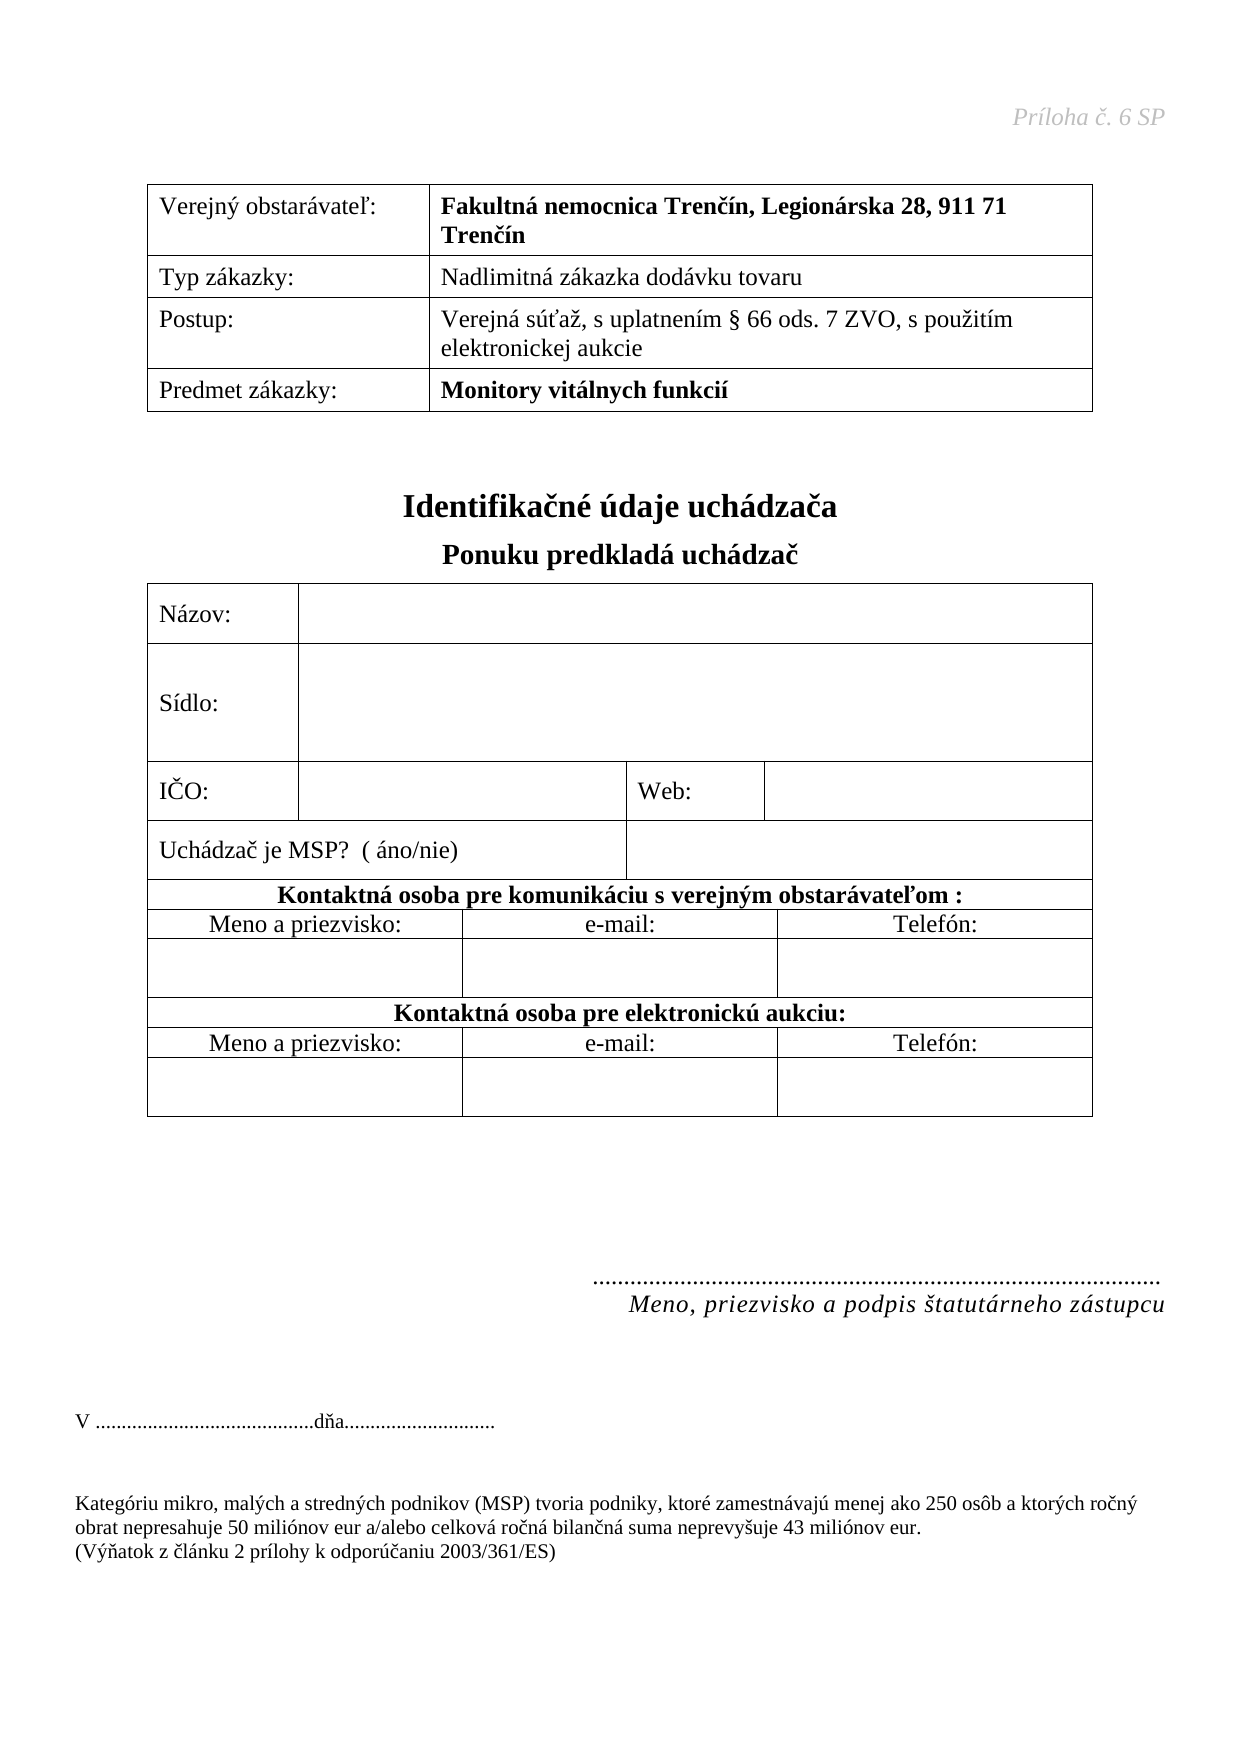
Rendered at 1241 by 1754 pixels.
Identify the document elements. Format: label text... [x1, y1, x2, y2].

text Príloha č. 6 SP [75, 102, 1165, 131]
table_cell Meno a priezvisko: [148, 910, 462, 938]
table_cell [463, 1058, 777, 1116]
table_cell Typ zákazky: [148, 256, 429, 297]
table_header [299, 584, 1092, 642]
table_cell Telefón: [778, 1028, 1092, 1057]
table_cell Web: [627, 762, 764, 819]
text Meno, priezvisko a podpis štatutárneho zástupcu [75, 1289, 1165, 1318]
table_cell Postup: [148, 298, 429, 368]
table_cell Telefón: [778, 910, 1092, 938]
table_cell [627, 821, 1092, 879]
table_cell Kontaktná osoba pre elektronickú aukciu: [148, 998, 1092, 1027]
text V ..........................................dňa............................. [75, 1409, 1165, 1433]
table_cell [765, 762, 1092, 819]
table_cell [299, 644, 1092, 761]
table_cell Verejná súťaž, s uplatnením § 66 ods. 7 ZVO, s použitím elektronickej aukcie [430, 298, 1092, 368]
table_cell e-mail: [463, 1028, 777, 1057]
table_cell [148, 1058, 462, 1116]
table_header Verejný obstarávateľ: [148, 185, 429, 255]
table_header Názov: [148, 584, 298, 642]
table_cell [463, 939, 777, 997]
table_cell [299, 762, 626, 819]
table_cell IČO: [148, 762, 298, 819]
table_cell Uchádzač je MSP? ( áno/nie) [148, 821, 626, 879]
table_cell [778, 939, 1092, 997]
table_cell [778, 1058, 1092, 1116]
table_cell Predmet zákazky: [148, 369, 429, 411]
text Ponuku predkladá uchádzač [75, 537, 1165, 571]
table_header Fakultná nemocnica Trenčín, Legionárska 28, 911 71 Trenčín [430, 185, 1092, 255]
table_cell Sídlo: [148, 644, 298, 761]
table_cell Monitory vitálnych funkcií [430, 369, 1092, 411]
text Kategóriu mikro, malých a stredných podnikov (MSP) tvoria podniky, ktoré zamestnávajú menej ako 250 osôb a ktorých ročný obrat nepresahuje 50 miliónov eur a/alebo celková ročná bilančná suma neprevyšuje 43 miliónov eur. [75, 1491, 1165, 1539]
text ........................................................................................... [75, 1261, 1165, 1289]
table_cell Meno a priezvisko: [148, 1028, 462, 1057]
table_cell Kontaktná osoba pre komunikáciu s verejným obstarávateľom : [148, 880, 1092, 908]
table_cell [148, 939, 462, 997]
table_cell e-mail: [463, 910, 777, 938]
text Identifikačné údaje uchádzača [75, 486, 1165, 525]
text (Výňatok z článku 2 prílohy k odporúčaniu 2003/361/ES) [75, 1539, 1165, 1563]
table_cell Nadlimitná zákazka dodávku tovaru [430, 256, 1092, 297]
